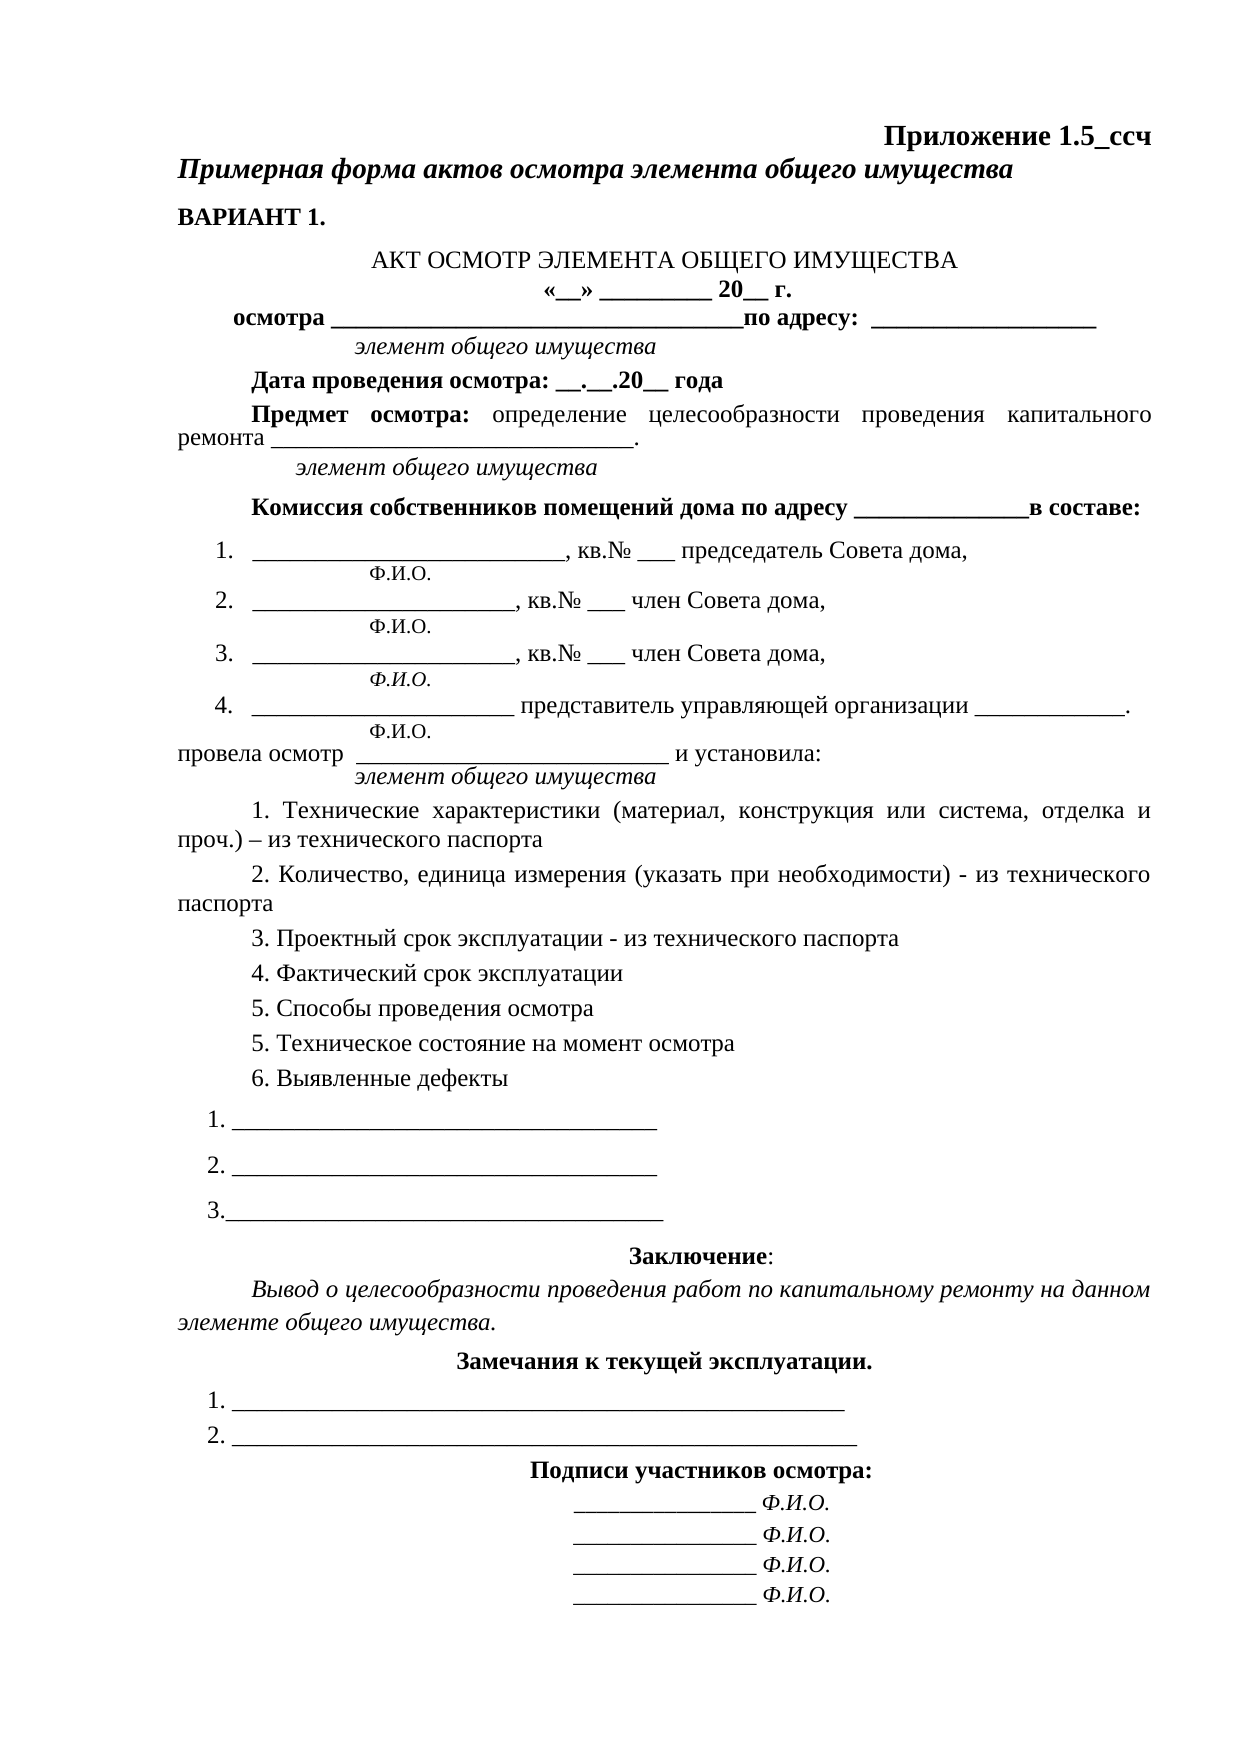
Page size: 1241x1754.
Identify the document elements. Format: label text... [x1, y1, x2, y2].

text 5. Техническое состояние на момент осмотра [177, 1028, 1152, 1057]
text Подписи участников осмотра: [177, 1455, 1152, 1484]
text Приложение 1.5_ссч [177, 118, 1152, 152]
text 2. __________________________________________________ [177, 1420, 1152, 1449]
text 2. Количество, единица измерения (указать при необходимости) - из технического паспорта [177, 859, 1152, 917]
list _____________________ представитель управляющей организации ____________. [214, 691, 1152, 719]
text Дата проведения осмотра: __.__.20__ года [177, 365, 1152, 394]
text Ф.И.О. [369, 563, 1152, 585]
text Заключение: [177, 1241, 1152, 1269]
text Вывод о целесообразности проведения работ по капитальному ремонту на данном элементе общего имущества. [177, 1274, 1152, 1336]
text Комиссия собственников помещений дома по адресу ______________в составе: [177, 492, 1152, 521]
text элемент общего имущества [354, 336, 1152, 359]
text «__» _________ 20__ г. [177, 274, 1152, 303]
list _____________________, кв.№ ___ член Совета дома, [215, 585, 1152, 614]
text 6. Выявленные дефекты [177, 1063, 1152, 1092]
text ________________ Ф.И.О. [252, 1488, 1152, 1516]
text провела осмотр _________________________ и установила: [177, 743, 1152, 766]
text 1. Технические характеристики (материал, конструкция или система, отделка и проч.) – из технического паспорта [177, 796, 1152, 853]
text ________________ Ф.И.О. [252, 1581, 1152, 1607]
text элемент общего имущества [295, 457, 1152, 479]
text Замечания к текущей эксплуатации. [177, 1346, 1152, 1375]
text Примерная форма актов осмотра элемента общего имущества [177, 152, 1152, 185]
text 5. Способы проведения осмотра [177, 993, 1152, 1022]
text 3. Проектный срок эксплуатации - из технического паспорта [177, 923, 1152, 952]
text Ф.И.О. [369, 614, 1152, 638]
text Ф.И.О. [369, 667, 1152, 691]
text 1. __________________________________ [177, 1104, 1152, 1133]
text элемент общего имущества [354, 766, 1152, 789]
list _____________________, кв.№ ___ член Совета дома, [215, 638, 1152, 667]
text Предмет осмотра: определение целесообразности проведения капитального ремонта _____________________________. [177, 404, 1152, 450]
text 4. Фактический срок эксплуатации [177, 958, 1152, 987]
text 2. __________________________________ [177, 1150, 1152, 1178]
text ________________ Ф.И.О. [252, 1521, 1152, 1547]
text Ф.И.О. [369, 719, 1152, 743]
text ________________ Ф.И.О. [252, 1551, 1152, 1577]
list _________________________, кв.№ ___ председатель Совета дома, [215, 538, 1152, 563]
text осмотра _________________________________по адресу: __________________ [177, 307, 1152, 330]
text ВАРИАНТ 1. [177, 202, 1152, 231]
text АКТ ОСМОТР ЭЛЕМЕНТА ОБЩЕГО ИМУЩЕСТВА [177, 245, 1152, 274]
text 3.___________________________________ [177, 1195, 1152, 1224]
text 1. _________________________________________________ [177, 1385, 1152, 1414]
